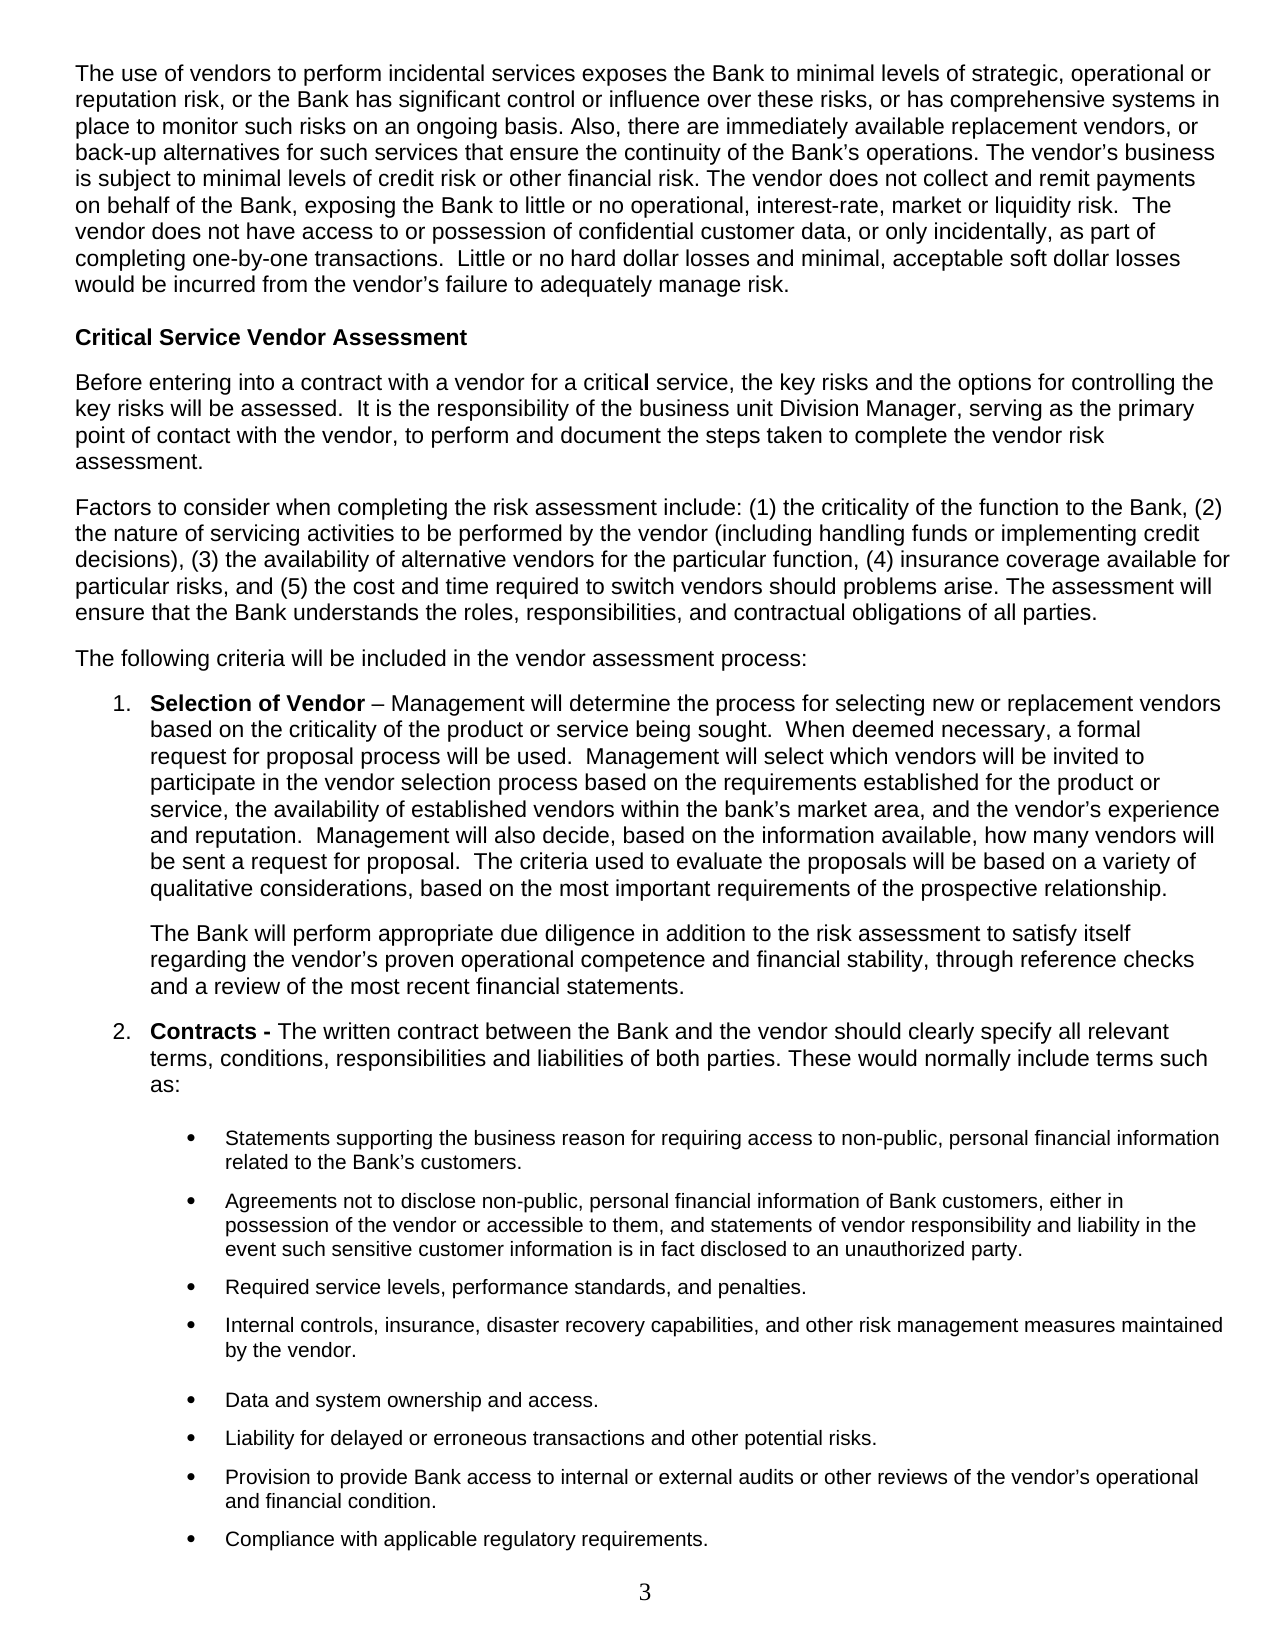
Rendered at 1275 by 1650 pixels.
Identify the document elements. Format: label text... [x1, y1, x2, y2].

list The Bank will perform appropriate due diligence in addition to the risk assessment to satisfy itself regarding the vendor’s proven operational competence and financial stability, through reference checks and a review of the most recent financial statements. [150, 920, 1224, 999]
list Compliance with applicable regulatory requirements. [187, 1527, 1232, 1551]
text Before entering into a contract with a vendor for a critical service, the key risks and the options for controlling the key risks will be assessed. It is the responsibility of the business unit Division Manager, serving as the primary point of contact with the vendor, to perform and document the steps taken to complete the vendor risk assessment. [75, 369, 1232, 474]
text Factors to consider when completing the risk assessment include: (1) the criticality of the function to the Bank, (2) the nature of servicing activities to be performed by the vendor (including handling funds or implementing credit decisions), (3) the availability of alternative vendors for the particular function, (4) insurance coverage available for particular risks, and (5) the cost and time required to switch vendors should problems arise. The assessment will ensure that the Bank understands the roles, responsibilities, and contractual obligations of all parties. [75, 494, 1232, 625]
list Required service levels, performance standards, and penalties. [187, 1275, 1232, 1299]
text Critical Service Vendor Assessment [75, 323, 1215, 350]
list Contracts - The written contract between the Bank and the vendor should clearly specify all relevant terms, conditions, responsibilities and liabilities of both parties. These would normally include terms such as: [112, 1018, 1232, 1097]
list Selection of Vendor – Management will determine the process for selecting new or replacement vendors based on the criticality of the product or service being sought. When deemed necessary, a formal request for proposal process will be used. Management will select which vendors will be invited to participate in the vendor selection process based on the requirements established for the product or service, the availability of established vendors within the bank’s market area, and the vendor’s experience and reputation. Management will also decide, based on the information available, how many vendors will be sent a request for proposal. The criteria used to evaluate the proposals will be based on a variety of qualitative considerations, based on the most important requirements of the prospective relationship. [112, 690, 1222, 901]
list Liability for delayed or erroneous transactions and other potential risks. [187, 1426, 1232, 1450]
list Provision to provide Bank access to internal or external audits or other reviews of the vendor’s operational and financial condition. [187, 1464, 1232, 1513]
list Data and system ownership and access. [187, 1388, 1232, 1412]
list Internal controls, insurance, disaster recovery capabilities, and other risk management measures maintained by the vendor. [187, 1313, 1232, 1361]
text The following criteria will be included in the vendor assessment process: [75, 644, 1215, 671]
list Agreements not to disclose non-public, personal financial information of Bank customers, either in possession of the vendor or accessible to them, and statements of vendor responsibility and liability in the event such sensitive customer information is in fact disclosed to an unauthorized party. [187, 1188, 1232, 1261]
text The use of vendors to perform incidental services exposes the Bank to minimal levels of strategic, operational or reputation risk, or the Bank has significant control or influence over these risks, or has comprehensive systems in place to monitor such risks on an ongoing basis. Also, there are immediately available replacement vendors, or back-up alternatives for such services that ensure the continuity of the Bank’s operations. The vendor’s business is subject to minimal levels of credit risk or other financial risk. The vendor does not collect and remit payments on behalf of the Bank, exposing the Bank to little or no operational, interest-rate, market or liquidity risk. The vendor does not have access to or possession of confidential customer data, or only incidentally, as part of completing one-by-one transactions. Little or no hard dollar losses and minimal, acceptable soft dollar losses would be incurred from the vendor’s failure to adequately manage risk. [75, 60, 1222, 297]
list Statements supporting the business reason for requiring access to non-public, personal financial information related to the Bank’s customers. [187, 1126, 1232, 1174]
